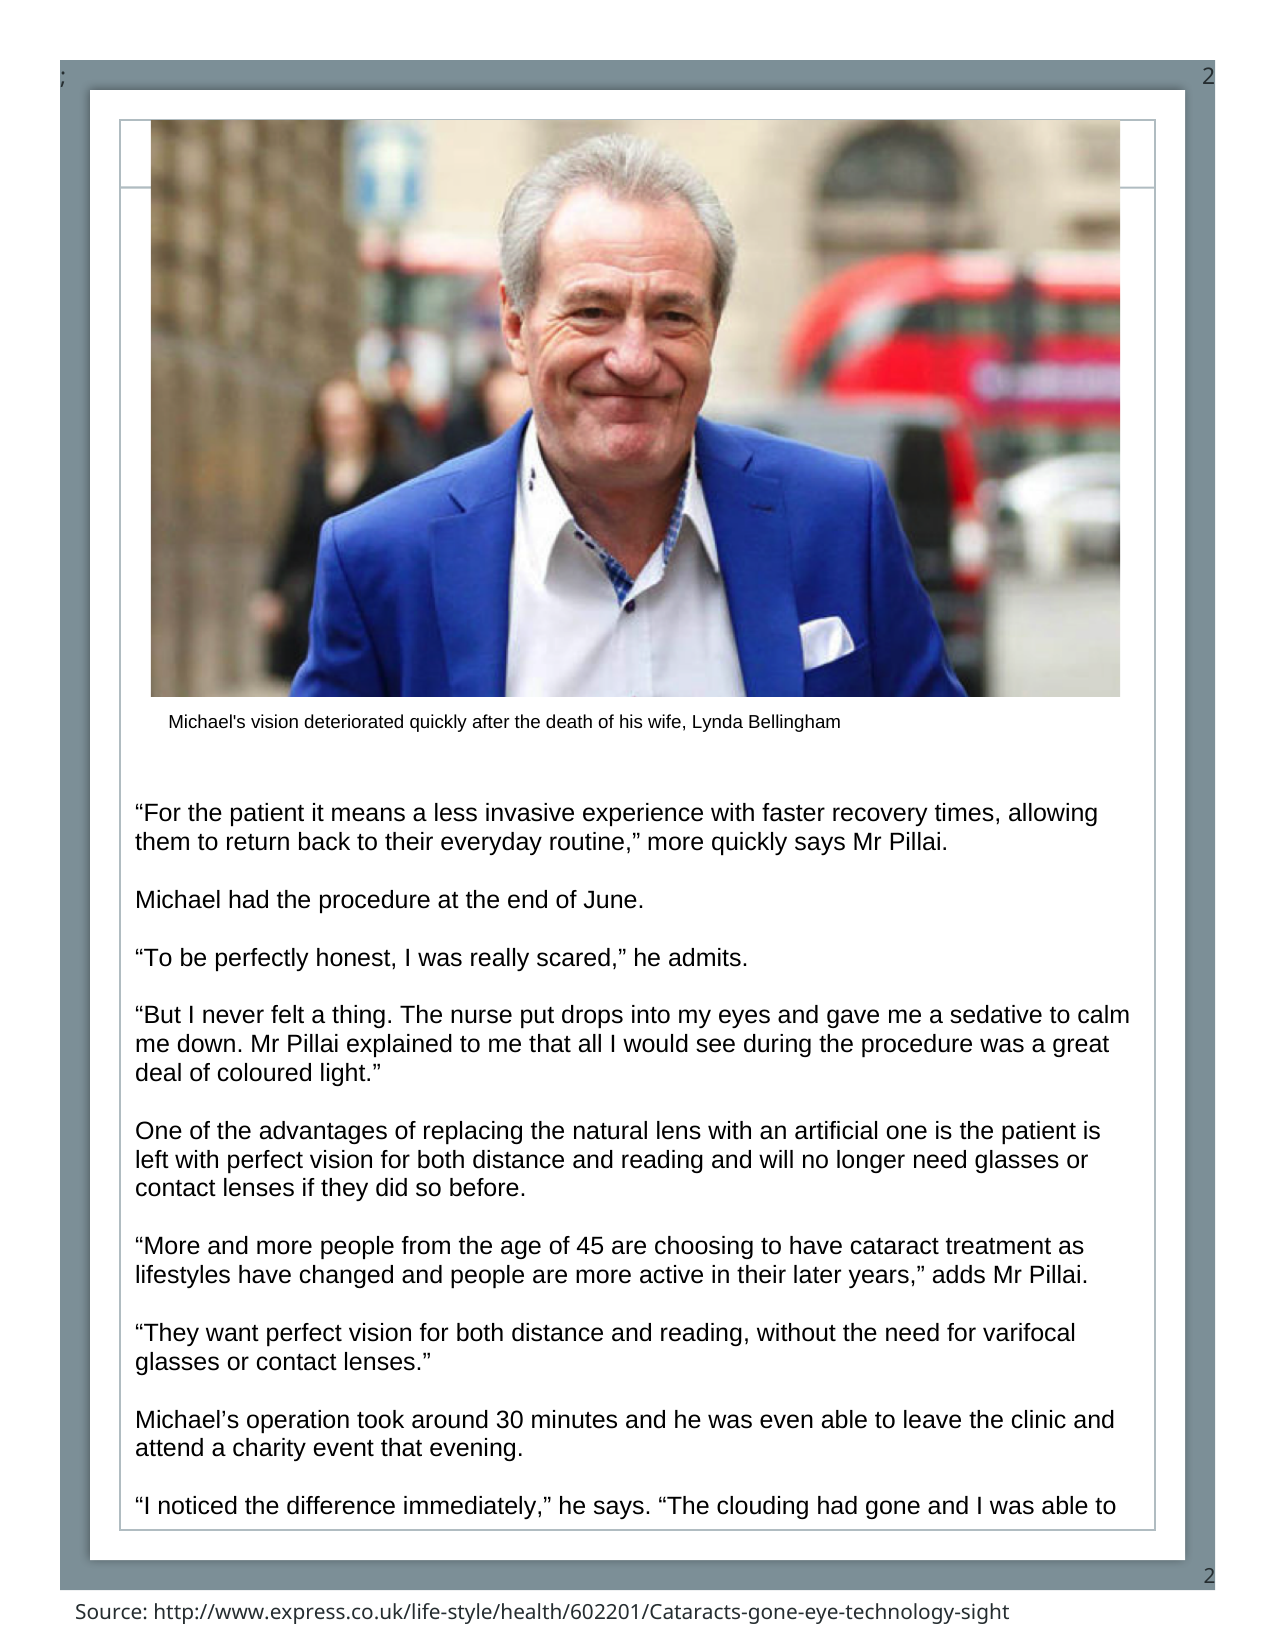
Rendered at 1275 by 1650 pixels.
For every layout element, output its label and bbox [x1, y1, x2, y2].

picture [149, 120, 1121, 695]
